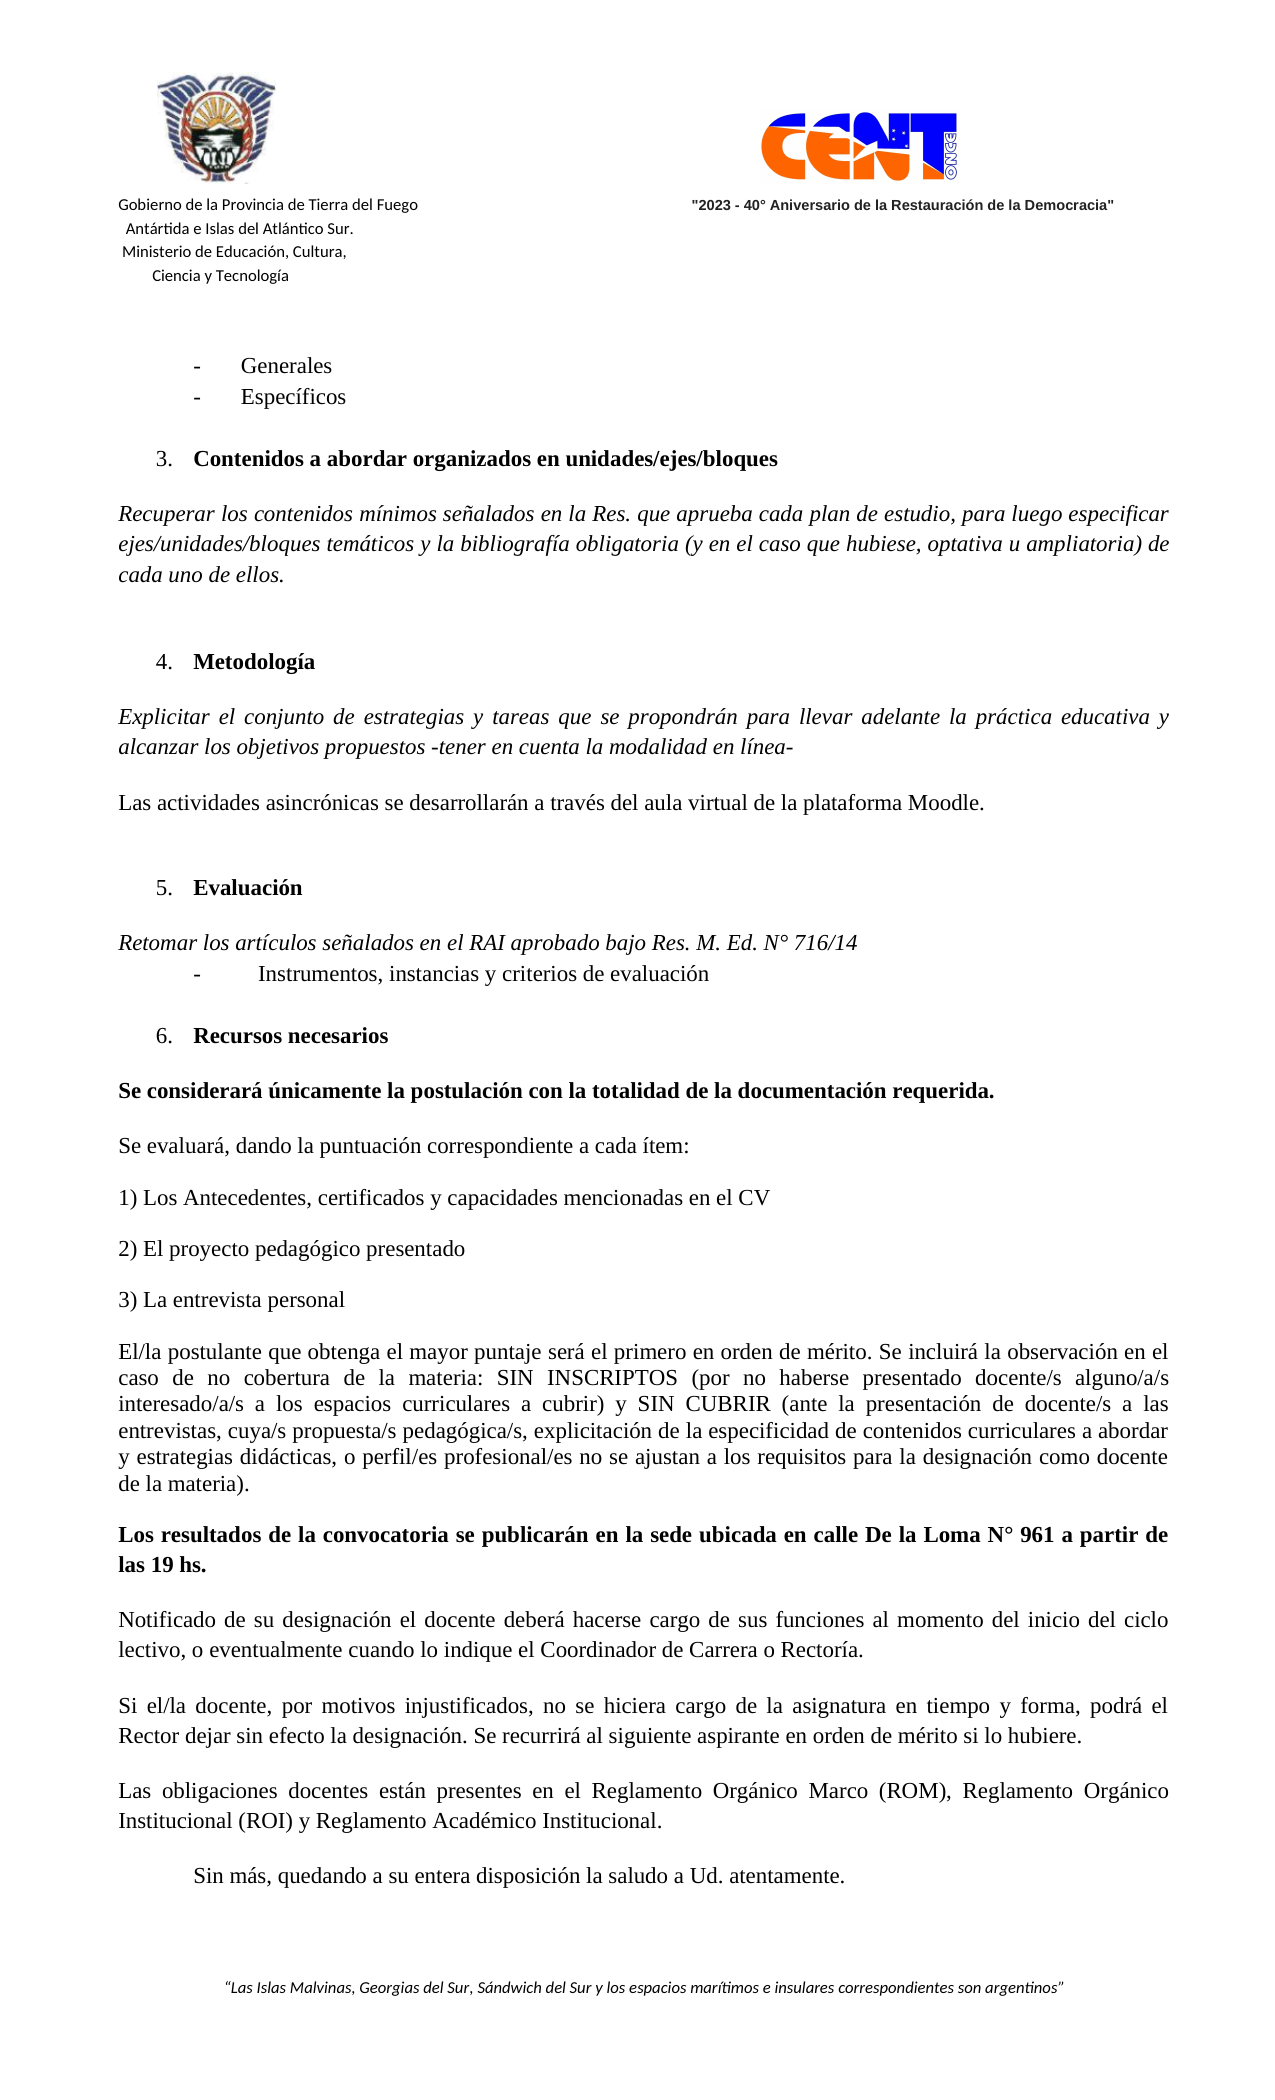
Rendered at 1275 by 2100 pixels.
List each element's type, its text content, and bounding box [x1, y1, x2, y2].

text Sin más, quedando a su entera disposición la saludo a Ud. atentamente. [118, 1863, 1171, 1889]
text 1) Los Antecedentes, certificados y capacidades mencionadas en el CV [118, 1184, 1171, 1210]
text El/la postulante que obtenga el mayor puntaje será el primero en orden de mérito. Se incluirá la observación en el caso de no cobertura de la materia: SIN INSCRIPTOS (por no haberse presentado docente/s alguno/a/s interesado/a/s a los espacios curriculares a cubrir) y SIN CUBRIR (ante la presentación de docente/s a las entrevistas, cuya/s propuesta/s pedagógica/s, explicitación de la especificidad de contenidos curriculares a abordar y estrategias didácticas, o perfil/es profesional/es no se ajustan a los requisitos para la designación como docente de la materia). [118, 1338, 1171, 1496]
list Metodología [156, 648, 1171, 674]
list Recursos necesarios [156, 1022, 1171, 1048]
text - Generales [193, 352, 1171, 379]
text - Específicos [193, 383, 1171, 409]
text - Instrumentos, instancias y criterios de evaluación [193, 959, 1171, 986]
picture [758, 109, 962, 184]
text 3) La entrevista personal [118, 1286, 1171, 1313]
text Se considerará únicamente la postulación con la totalidad de la documentación requerida. [118, 1077, 1171, 1103]
text Retomar los artículos señalados en el RAI aprobado bajo Res. M. Ed. N° 716/14 [118, 929, 1171, 956]
text Las obligaciones docentes están presentes en el Reglamento Orgánico Marco (ROM), Reglamento Orgánico Institucional (ROI) y Reglamento Académico Institucional. [118, 1777, 1171, 1834]
text Los resultados de la convocatoria se publicarán en la sede ubicada en calle De la Loma N° 961 a partir de las 19 hs. [118, 1521, 1171, 1577]
text 2) El proyecto pedagógico presentado [118, 1235, 1171, 1261]
text Explicitar el conjunto de estrategias y tareas que se propondrán para llevar adelante la práctica educativa y alcanzar los objetivos propuestos -tener en cuenta la modalidad en línea- [118, 703, 1171, 760]
text Se evaluará, dando la puntuación correspondiente a cada ítem: [118, 1132, 1171, 1159]
text Notificado de su designación el docente deberá hacerse cargo de sus funciones al momento del inicio del ciclo lectivo, o eventualmente cuando lo indique el Coordinador de Carrera o Rectoría. [118, 1606, 1171, 1663]
text Recuperar los contenidos mínimos señalados en la Res. que aprueba cada plan de estudio, para luego especificar ejes/unidades/bloques temáticos y la bibliografía obligatoria (y en el caso que hubiese, optativa u ampliatoria) de cada uno de ellos. [118, 500, 1171, 587]
text Las actividades asincrónicas se desarrollarán a través del aula virtual de la plataforma Moodle. [118, 789, 1171, 815]
list Contenidos a abordar organizados en unidades/ejes/bloques [156, 445, 1171, 471]
list Evaluación [156, 874, 1171, 901]
text Si el/la docente, por motivos injustificados, no se hiciera cargo de la asignatura en tiempo y forma, podrá el Rector dejar sin efecto la designación. Se recurrirá al siguiente aspirante en orden de mérito si lo hubiere. [118, 1692, 1171, 1748]
